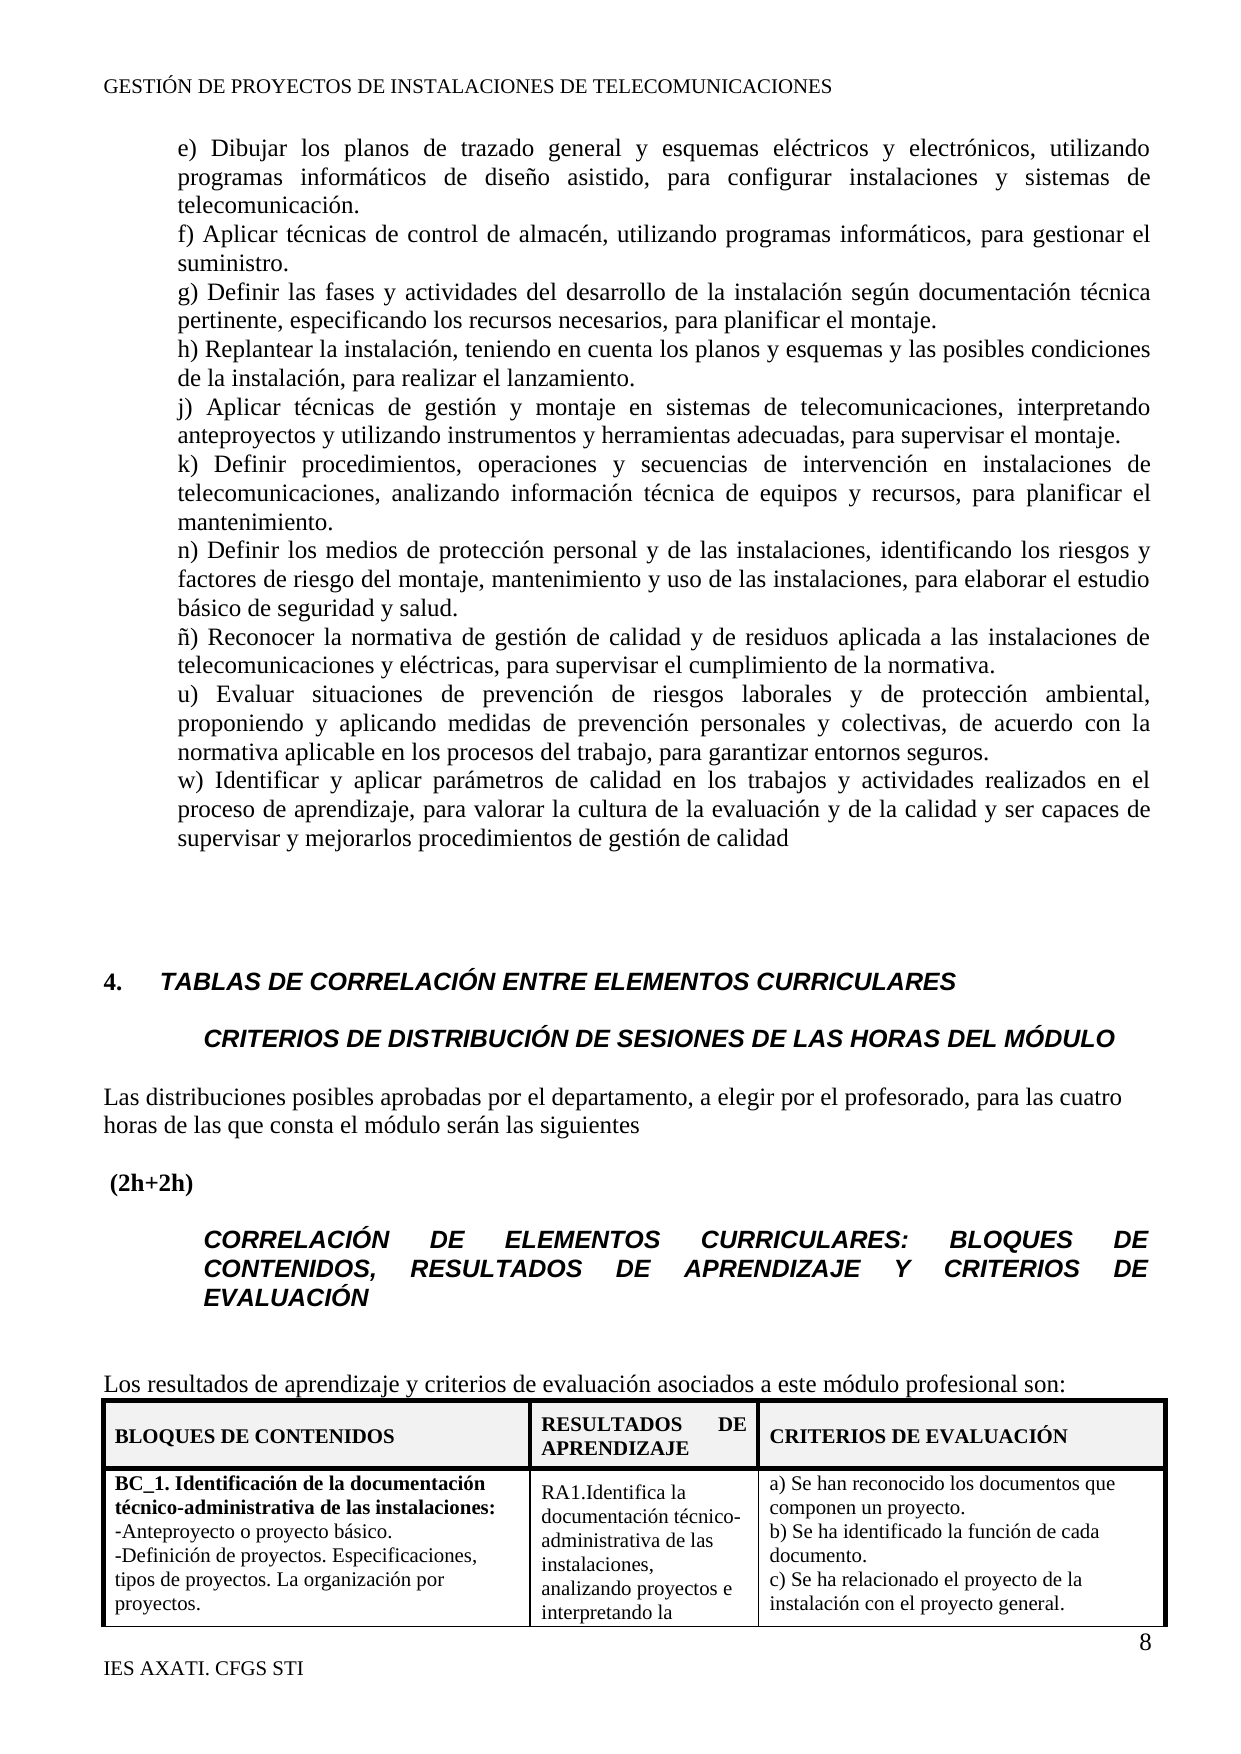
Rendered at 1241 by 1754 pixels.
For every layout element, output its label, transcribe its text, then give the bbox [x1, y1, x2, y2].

text Las distribuciones posibles aprobadas por el departamento, a elegir por el profesorado, para las cuatro horas de las que consta el módulo serán las siguientes [103, 1082, 1152, 1139]
text h) Replantear la instalación, teniendo en cuenta los planos y esquemas y las posibles condiciones de la instalación, para realizar el lanzamiento. [177, 334, 1152, 392]
text u) Evaluar situaciones de prevención de riesgos laborales y de protección ambiental, proponiendo y aplicando medidas de prevención personales y colectivas, de acuerdo con la normativa aplicable en los procesos del trabajo, para garantizar entornos seguros. [177, 679, 1152, 765]
text w) Identificar y aplicar parámetros de calidad en los trabajos y actividades realizados en el proceso de aprendizaje, para valorar la cultura de la evaluación y de la calidad y ser capaces de supervisar y mejorarlos procedimientos de gestión de calidad [177, 765, 1152, 852]
subtitle TABLAS DE CORRELACIÓN ENTRE ELEMENTOS CURRICULARES [103, 967, 1152, 996]
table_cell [106, 1471, 529, 1626]
text ñ) Reconocer la normativa de gestión de calidad y de residuos aplicada a las instalaciones de telecomunicaciones y eléctricas, para supervisar el cumplimiento de la normativa. [177, 622, 1152, 679]
table_header RESULTADOS DE APRENDIZAJE [532, 1403, 756, 1466]
subtitle CORRELACIÓN DE ELEMENTOS CURRICULARES: BLOQUES DE CONTENIDOS, RESULTADOS DE APRENDIZAJE Y CRITERIOS DE EVALUACIÓN [203, 1226, 1152, 1312]
text g) Definir las fases y actividades del desarrollo de la instalación según documentación técnica pertinente, especificando los recursos necesarios, para planificar el montaje. [177, 277, 1152, 334]
text Los resultados de aprendizaje y criterios de evaluación asociados a este módulo profesional son: [103, 1369, 1152, 1398]
text e) Dibujar los planos de trazado general y esquemas eléctricos y electrónicos, utilizando programas informáticos de diseño asistido, para configurar instalaciones y sistemas de telecomunicación. [177, 133, 1152, 219]
text n) Definir los medios de protección personal y de las instalaciones, identificando los riesgos y factores de riesgo del montaje, mantenimiento y uso de las instalaciones, para elaborar el estudio básico de seguridad y salud. [177, 535, 1152, 622]
subtitle CRITERIOS DE DISTRIBUCIÓN DE SESIONES DE LAS HORAS DEL MÓDULO [203, 1024, 1152, 1053]
table_header CRITERIOS DE EVALUACIÓN [760, 1403, 1163, 1466]
text (2h+2h) [103, 1168, 1152, 1197]
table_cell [531, 1471, 758, 1626]
text f) Aplicar técnicas de control de almacén, utilizando programas informáticos, para gestionar el suministro. [177, 219, 1152, 277]
table_header BLOQUES DE CONTENIDOS [106, 1403, 528, 1466]
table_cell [759, 1471, 1163, 1626]
text k) Definir procedimientos, operaciones y secuencias de intervención en instalaciones de telecomunicaciones, analizando información técnica de equipos y recursos, para planificar el mantenimiento. [177, 449, 1152, 535]
text j) Aplicar técnicas de gestión y montaje en sistemas de telecomunicaciones, interpretando anteproyectos y utilizando instrumentos y herramientas adecuadas, para supervisar el montaje. [177, 392, 1152, 449]
